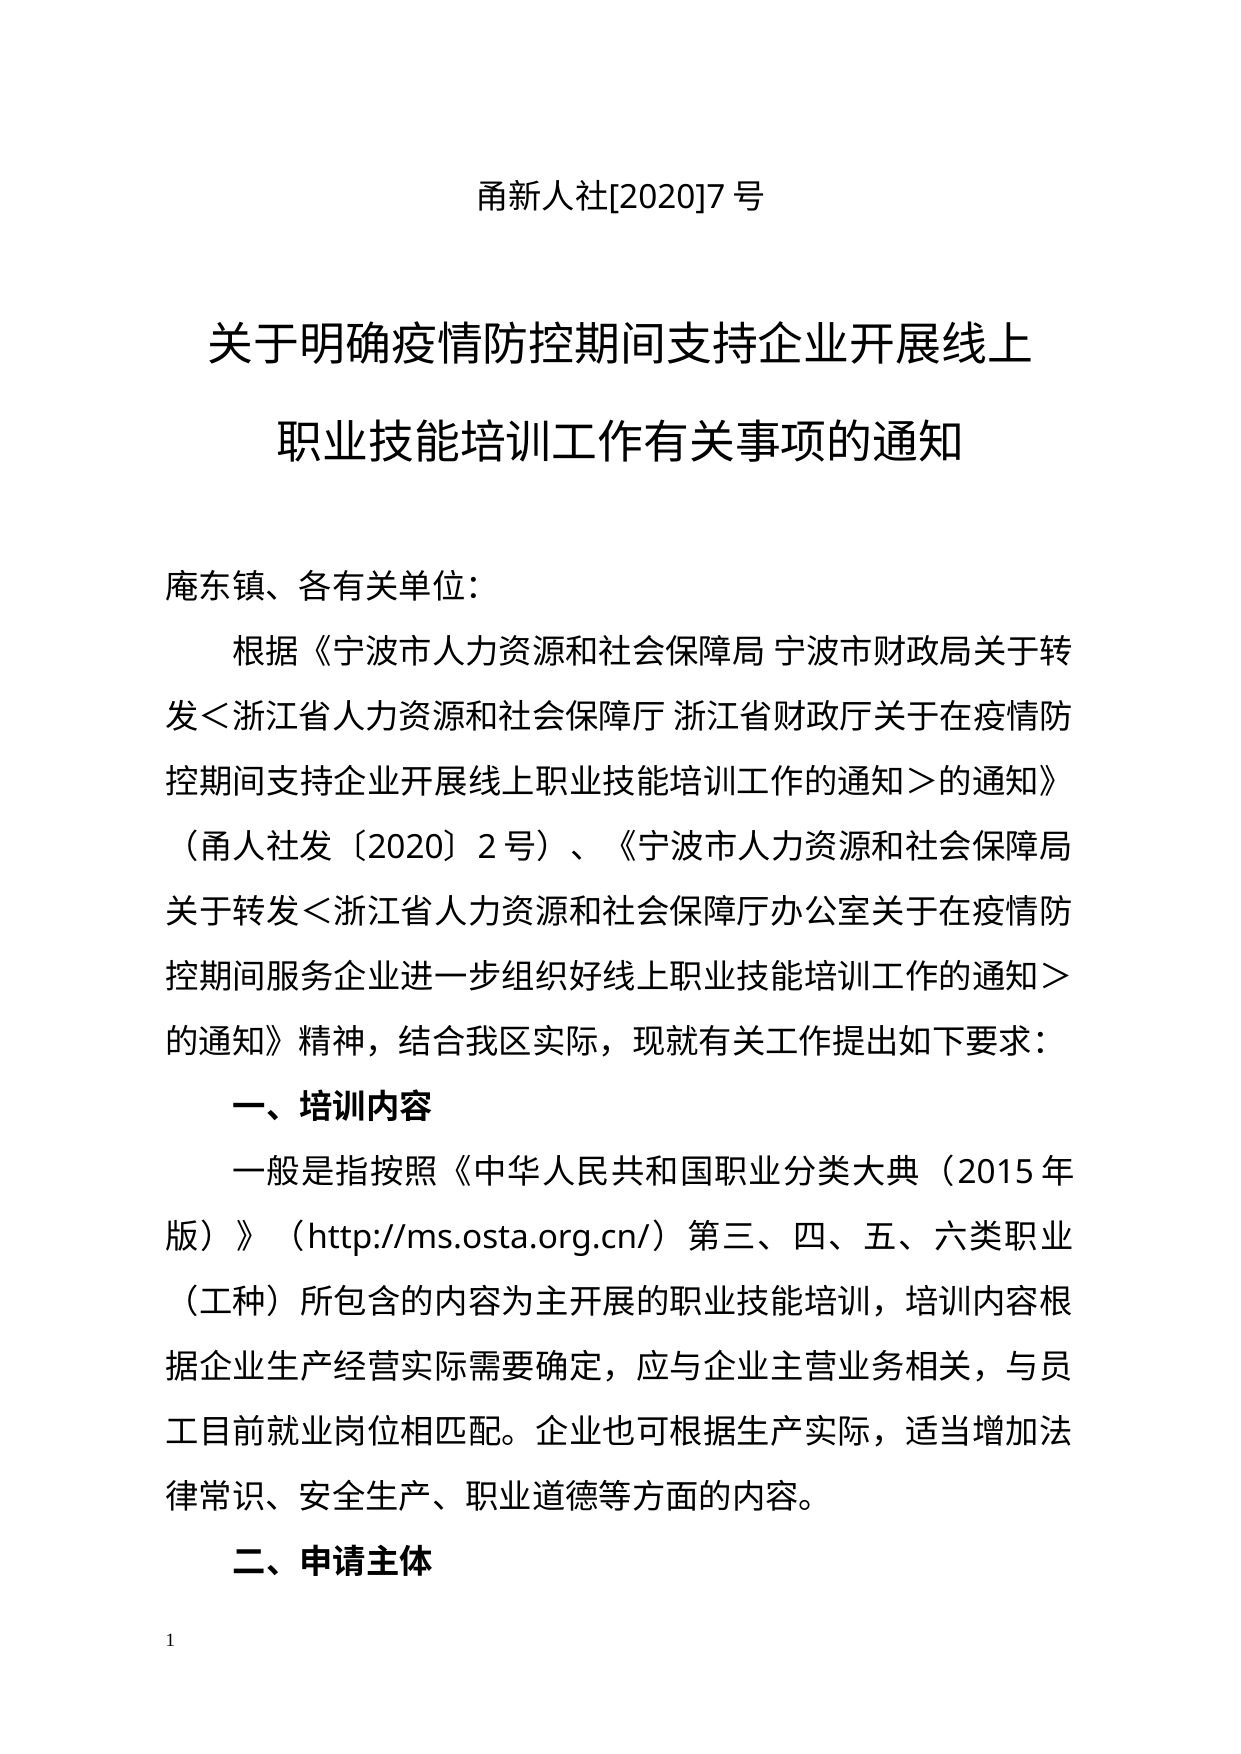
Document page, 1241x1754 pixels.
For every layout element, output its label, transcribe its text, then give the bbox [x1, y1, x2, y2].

text 一般是指按照《中华人民共和国职业分类大典（2015年版）》（http://ms.osta.org.cn/）第三、四、五、六类职业（工种）所包含的内容为主开展的职业技能培训，培训内容根据企业生产经营实际需要确定，应与企业主营业务相关，与员工目前就业岗位相匹配。企业也可根据生产实际，适当增加法律常识、安全生产、职业道德等方面的内容。 [165, 1137, 1075, 1527]
text 甬新人社[2020]7号 [165, 162, 1075, 227]
text 二、申请主体 [165, 1527, 1075, 1592]
text 关于明确疫情防控期间支持企业开展线上 [165, 292, 1075, 389]
text 一、培训内容 [165, 1072, 1075, 1137]
text 庵东镇、各有关单位： [165, 552, 1075, 617]
text 根据《宁波市人力资源和社会保障局 宁波市财政局关于转发＜浙江省人力资源和社会保障厅 浙江省财政厅关于在疫情防控期间支持企业开展线上职业技能培训工作的通知＞的通知》（甬人社发〔2020〕2号）、《宁波市人力资源和社会保障局关于转发＜浙江省人力资源和社会保障厅办公室关于在疫情防控期间服务企业进一步组织好线上职业技能培训工作的通知＞的通知》精神，结合我区实际，现就有关工作提出如下要求： [165, 617, 1075, 1072]
text 职业技能培训工作有关事项的通知 [165, 389, 1075, 487]
